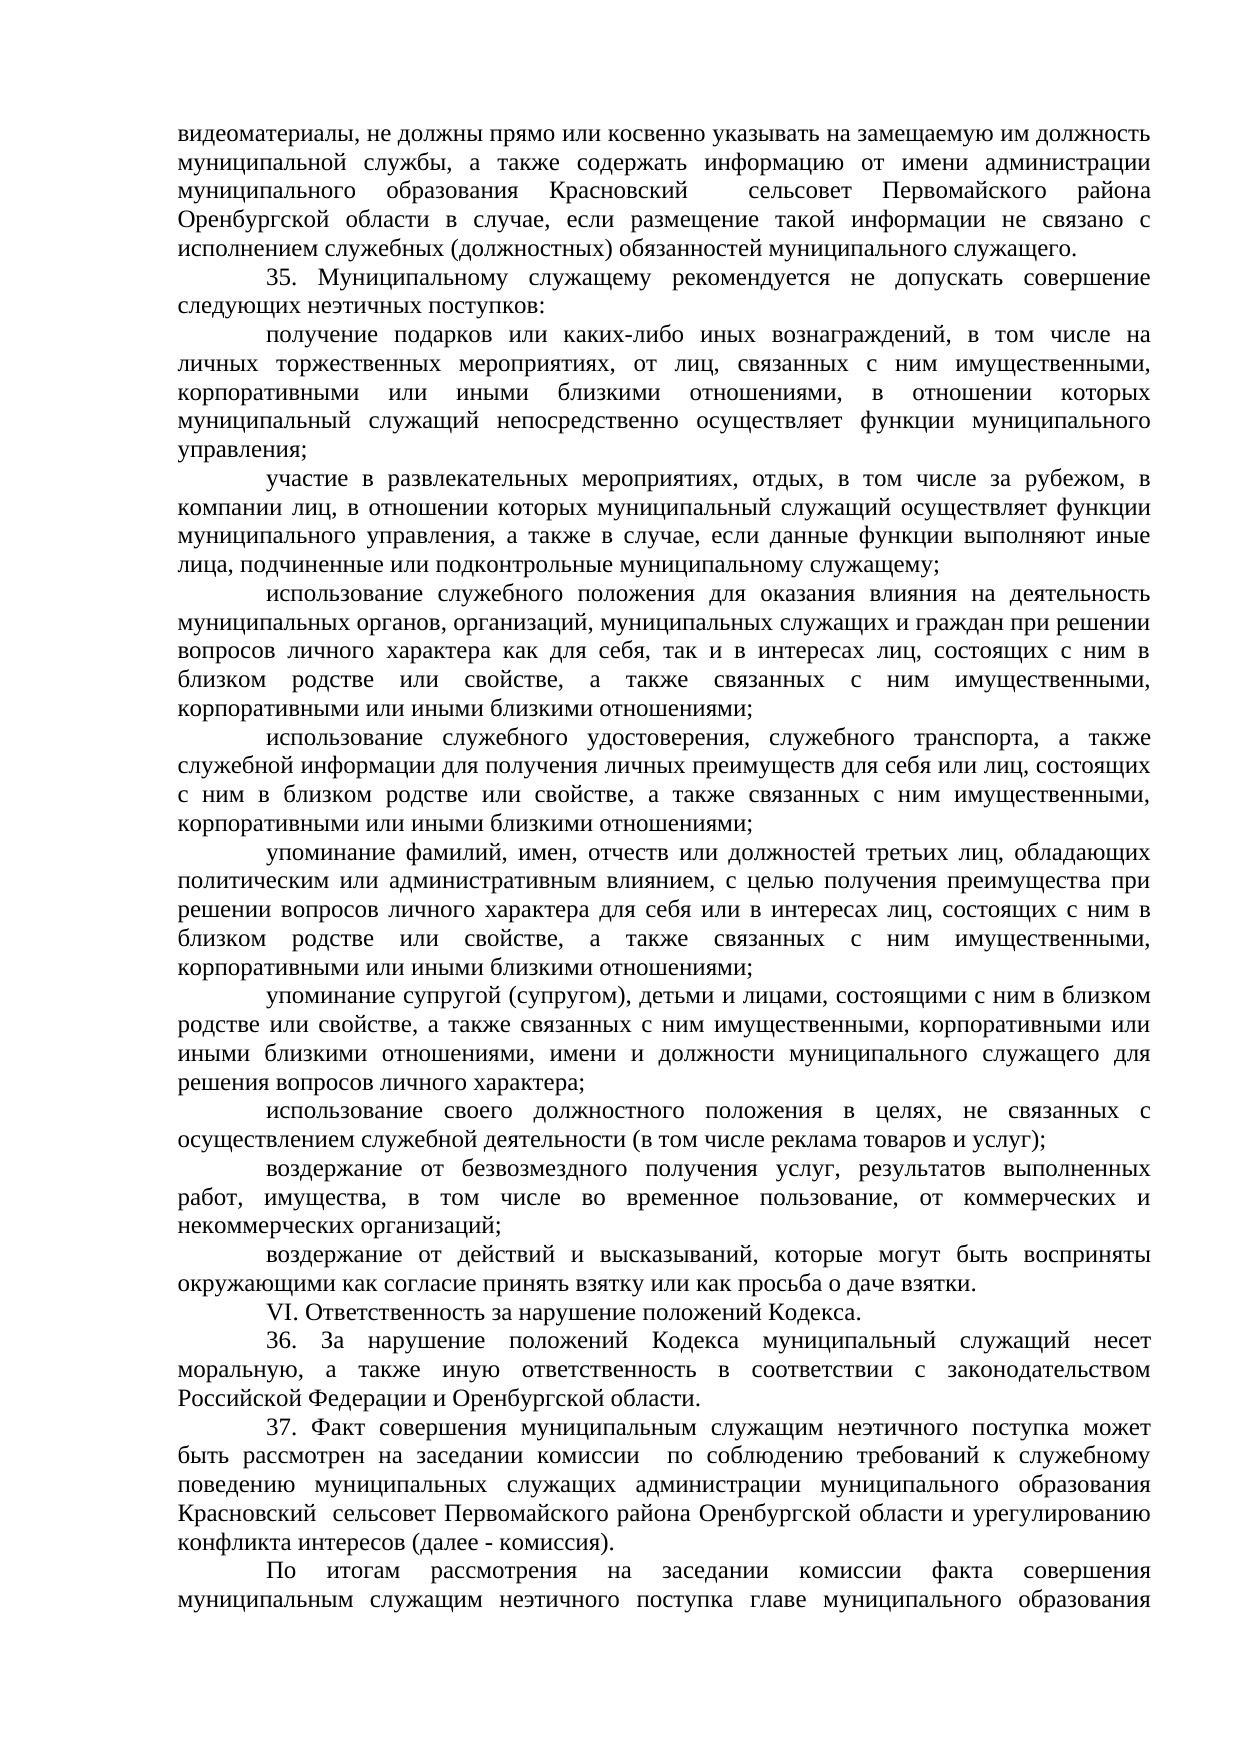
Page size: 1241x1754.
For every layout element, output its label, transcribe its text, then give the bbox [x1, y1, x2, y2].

text 35. Муниципальному служащему рекомендуется не допускать совершение следующих неэтичных поступков: [177, 262, 1152, 319]
text упоминание супругой (супругом), детьми и лицами, состоящими с ним в близком родстве или свойстве, а также связанных с ним имущественными, корпоративными или иными близкими отношениями, имени и должности муниципального служащего для решения вопросов личного характера; [177, 981, 1152, 1096]
text упоминание фамилий, имен, отчеств или должностей третьих лиц, обладающих политическим или административным влиянием, с целью получения преимущества при решении вопросов личного характера для себя или в интересах лиц, состоящих с ним в близком родстве или свойстве, а также связанных с ним имущественными, корпоративными или иными близкими отношениями; [177, 837, 1152, 981]
text VI. Ответственность за нарушение положений Кодекса. [177, 1297, 1152, 1326]
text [177, 118, 1152, 262]
text участие в развлекательных мероприятиях, отдых, в том числе за рубежом, в компании лиц, в отношении которых муниципальный служащий осуществляет функции муниципального управления, а также в случае, если данные функции выполняют иные лица, подчиненные или подконтрольные муниципальному служащему; [177, 463, 1152, 578]
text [177, 1556, 1152, 1613]
text использование служебного положения для оказания влияния на деятельность муниципальных органов, организаций, муниципальных служащих и граждан при решении вопросов личного характера как для себя, так и в интересах лиц, состоящих с ним в близком родстве или свойстве, а также связанных с ним имущественными, корпоративными или иными близкими отношениями; [177, 578, 1152, 722]
text воздержание от безвозмездного получения услуг, результатов выполненных работ, имущества, в том числе во временное пользование, от коммерческих и некоммерческих организаций; [177, 1153, 1152, 1239]
text получение подарков или каких-либо иных вознаграждений, в том числе на личных торжественных мероприятиях, от лиц, связанных с ним имущественными, корпоративными или иными близкими отношениями, в отношении которых муниципальный служащий непосредственно осуществляет функции муниципального управления; [177, 319, 1152, 463]
text использование служебного удостоверения, служебного транспорта, а также служебной информации для получения личных преимуществ для себя или лиц, состоящих с ним в близком родстве или свойстве, а также связанных с ним имущественными, корпоративными или иными близкими отношениями; [177, 722, 1152, 837]
text воздержание от действий и высказываний, которые могут быть восприняты окружающими как согласие принять взятку или как просьба о даче взятки. [177, 1239, 1152, 1297]
text 37. Факт совершения муниципальным служащим неэтичного поступка может быть рассмотрен на заседании комиссии по соблюдению требований к служебному поведению муниципальных служащих администрации муниципального образования Красновский сельсовет Первомайского района Оренбургской области и урегулированию конфликта интересов (далее - комиссия). [177, 1412, 1152, 1556]
text использование своего должностного положения в целях, не связанных с осуществлением служебной деятельности (в том числе реклама товаров и услуг); [177, 1096, 1152, 1153]
text 36. За нарушение положений Кодекса муниципальный служащий несет моральную, а также иную ответственность в соответствии с законодательством Российской Федерации и Оренбургской области. [177, 1326, 1152, 1412]
